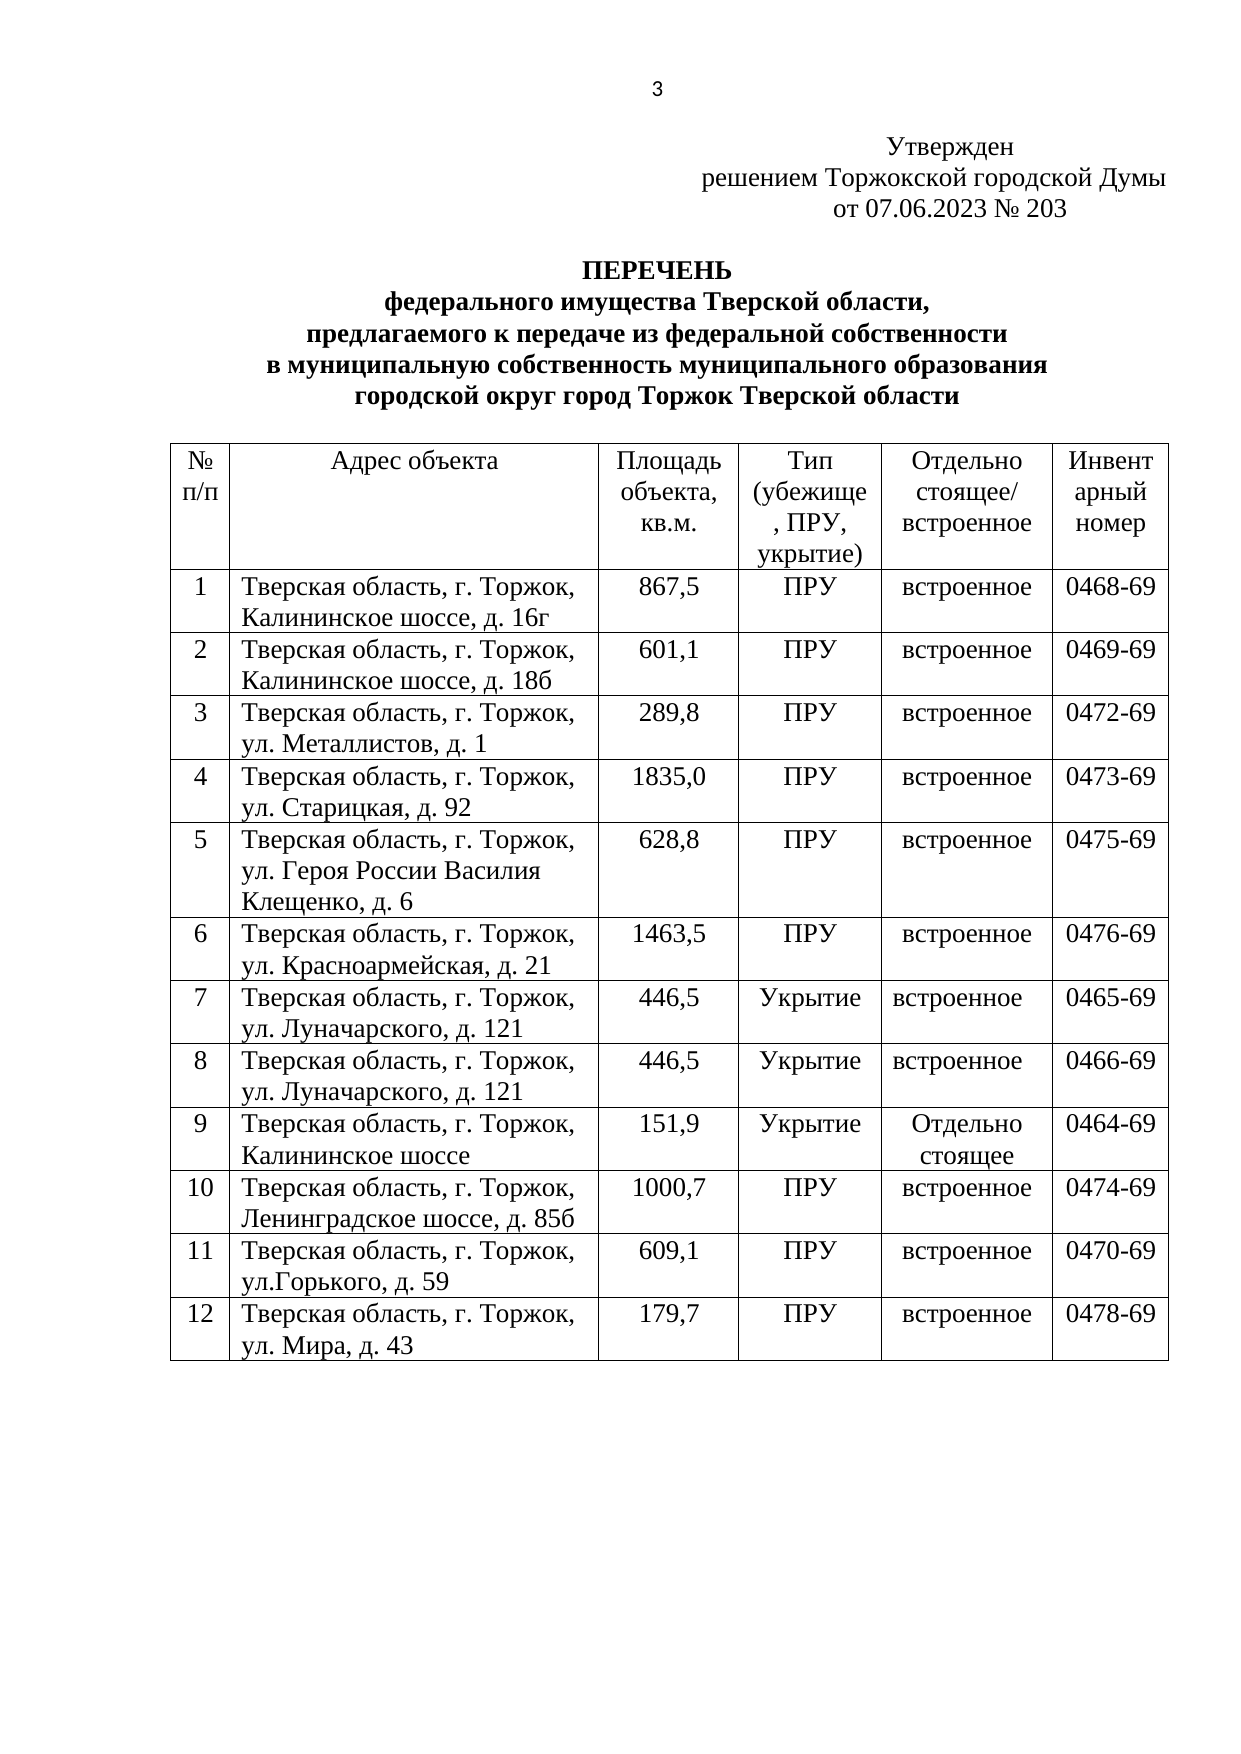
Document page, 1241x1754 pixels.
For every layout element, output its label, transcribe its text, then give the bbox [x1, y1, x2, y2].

text решением Торжокской городской Думы [679, 161, 1167, 192]
table_header № п/п [171, 444, 229, 569]
table_cell встроенное [882, 918, 1052, 980]
table_header Тип (убежище, ПРУ, укрытие) [739, 444, 881, 569]
table_cell 5 [171, 823, 229, 917]
table_cell 10 [171, 1171, 229, 1233]
table_cell 2 [171, 633, 229, 695]
table_cell 0468-69 [1053, 570, 1168, 632]
table_cell 12 [171, 1298, 229, 1360]
table_cell 0464-69 [1053, 1108, 1168, 1170]
table_cell ПРУ [739, 1234, 881, 1297]
table_cell Тверская область, г. Торжок, ул.Горького, д. 59 [230, 1234, 598, 1297]
table_cell 3 [171, 696, 229, 759]
table_cell встроенное [882, 823, 1052, 917]
table_header Адрес объекта [230, 444, 598, 569]
table_cell ПРУ [739, 633, 881, 695]
table_cell 151,9 [599, 1108, 738, 1170]
table_cell Тверская область, г. Торжок, ул. Луначарского, д. 121 [230, 1044, 598, 1107]
table_cell встроенное [882, 1171, 1052, 1233]
text в муниципальную собственность муниципального образования [148, 348, 1167, 379]
table_cell 179,7 [599, 1298, 738, 1360]
table_cell 0478-69 [1053, 1298, 1168, 1360]
table_cell 0473-69 [1053, 760, 1168, 822]
table_cell встроенное [882, 760, 1052, 822]
table_cell 601,1 [599, 633, 738, 695]
table_cell встроенное [882, 633, 1052, 695]
text ПЕРЕЧЕНЬ [148, 254, 1167, 286]
table_cell 867,5 [599, 570, 738, 632]
table_cell ПРУ [739, 918, 881, 980]
table_cell 1000,7 [599, 1171, 738, 1233]
table_cell 1 [171, 570, 229, 632]
table_cell ПРУ [739, 760, 881, 822]
table_cell 0474-69 [1053, 1171, 1168, 1233]
table_cell Тверская область, г. Торжок, ул. Красноармейская, д. 21 [230, 918, 598, 980]
table_header Инвентарный номер [1053, 444, 1168, 569]
table_cell 0472-69 [1053, 696, 1168, 759]
table_cell Тверская область, г. Торжок, Калининское шоссе [230, 1108, 598, 1170]
table_cell встроенное [882, 1234, 1052, 1297]
table_cell Тверская область, г. Торжок, ул. Мира, д. 43 [230, 1298, 598, 1360]
table_cell 4 [171, 760, 229, 822]
table_header Площадь объекта, кв.м. [599, 444, 738, 569]
text федерального имущества Тверской области, [148, 286, 1167, 317]
table_cell 446,5 [599, 1044, 738, 1107]
table_cell Тверская область, г. Торжок, ул. Героя России Василия Клещенко, д. 6 [230, 823, 598, 917]
table_cell 8 [171, 1044, 229, 1107]
table_cell встроенное [882, 981, 1052, 1043]
table_cell 9 [171, 1108, 229, 1170]
table_cell Укрытие [739, 981, 881, 1043]
text городской округ город Торжок Тверской области [148, 379, 1167, 410]
table_cell 628,8 [599, 823, 738, 917]
table_cell встроенное [882, 1298, 1052, 1360]
table_cell 609,1 [599, 1234, 738, 1297]
table_cell Тверская область, г. Торжок, ул. Металлистов, д. 1 [230, 696, 598, 759]
table_cell 289,8 [599, 696, 738, 759]
table_cell ПРУ [739, 1298, 881, 1360]
table_cell 0465-69 [1053, 981, 1168, 1043]
table_cell встроенное [882, 696, 1052, 759]
table_cell Тверская область, г. Торжок, ул. Старицкая, д. 92 [230, 760, 598, 822]
table_cell Тверская область, г. Торжок, ул. Луначарского, д. 121 [230, 981, 598, 1043]
table_cell Укрытие [739, 1044, 881, 1107]
table_cell ПРУ [739, 570, 881, 632]
text предлагаемого к передаче из федеральной собственности [148, 317, 1167, 348]
table_cell 7 [171, 981, 229, 1043]
table_cell 11 [171, 1234, 229, 1297]
table_cell Тверская область, г. Торжок, Калининское шоссе, д. 18б [230, 633, 598, 695]
table_cell ПРУ [739, 1171, 881, 1233]
table_cell 0469-69 [1053, 633, 1168, 695]
table_cell Укрытие [739, 1108, 881, 1170]
text Утвержден [148, 130, 1167, 161]
table_cell Тверская область, г. Торжок, Калининское шоссе, д. 16г [230, 570, 598, 632]
table_cell 0466-69 [1053, 1044, 1168, 1107]
text от 07.06.2023 № 203 [679, 192, 1167, 223]
table_cell встроенное [882, 1044, 1052, 1107]
table_cell 6 [171, 918, 229, 980]
table_cell 0475-69 [1053, 823, 1168, 917]
table_cell встроенное [882, 570, 1052, 632]
table_cell Отдельно стоящее [882, 1108, 1052, 1170]
table_cell ПРУ [739, 696, 881, 759]
table_header Отдельно стоящее/ встроенное [882, 444, 1052, 569]
table_cell 0470-69 [1053, 1234, 1168, 1297]
table_cell 1463,5 [599, 918, 738, 980]
table_cell ПРУ [739, 823, 881, 917]
table_cell 0476-69 [1053, 918, 1168, 980]
table_cell Тверская область, г. Торжок, Ленинградское шоссе, д. 85б [230, 1171, 598, 1233]
table_cell 446,5 [599, 981, 738, 1043]
table_cell 1835,0 [599, 760, 738, 822]
